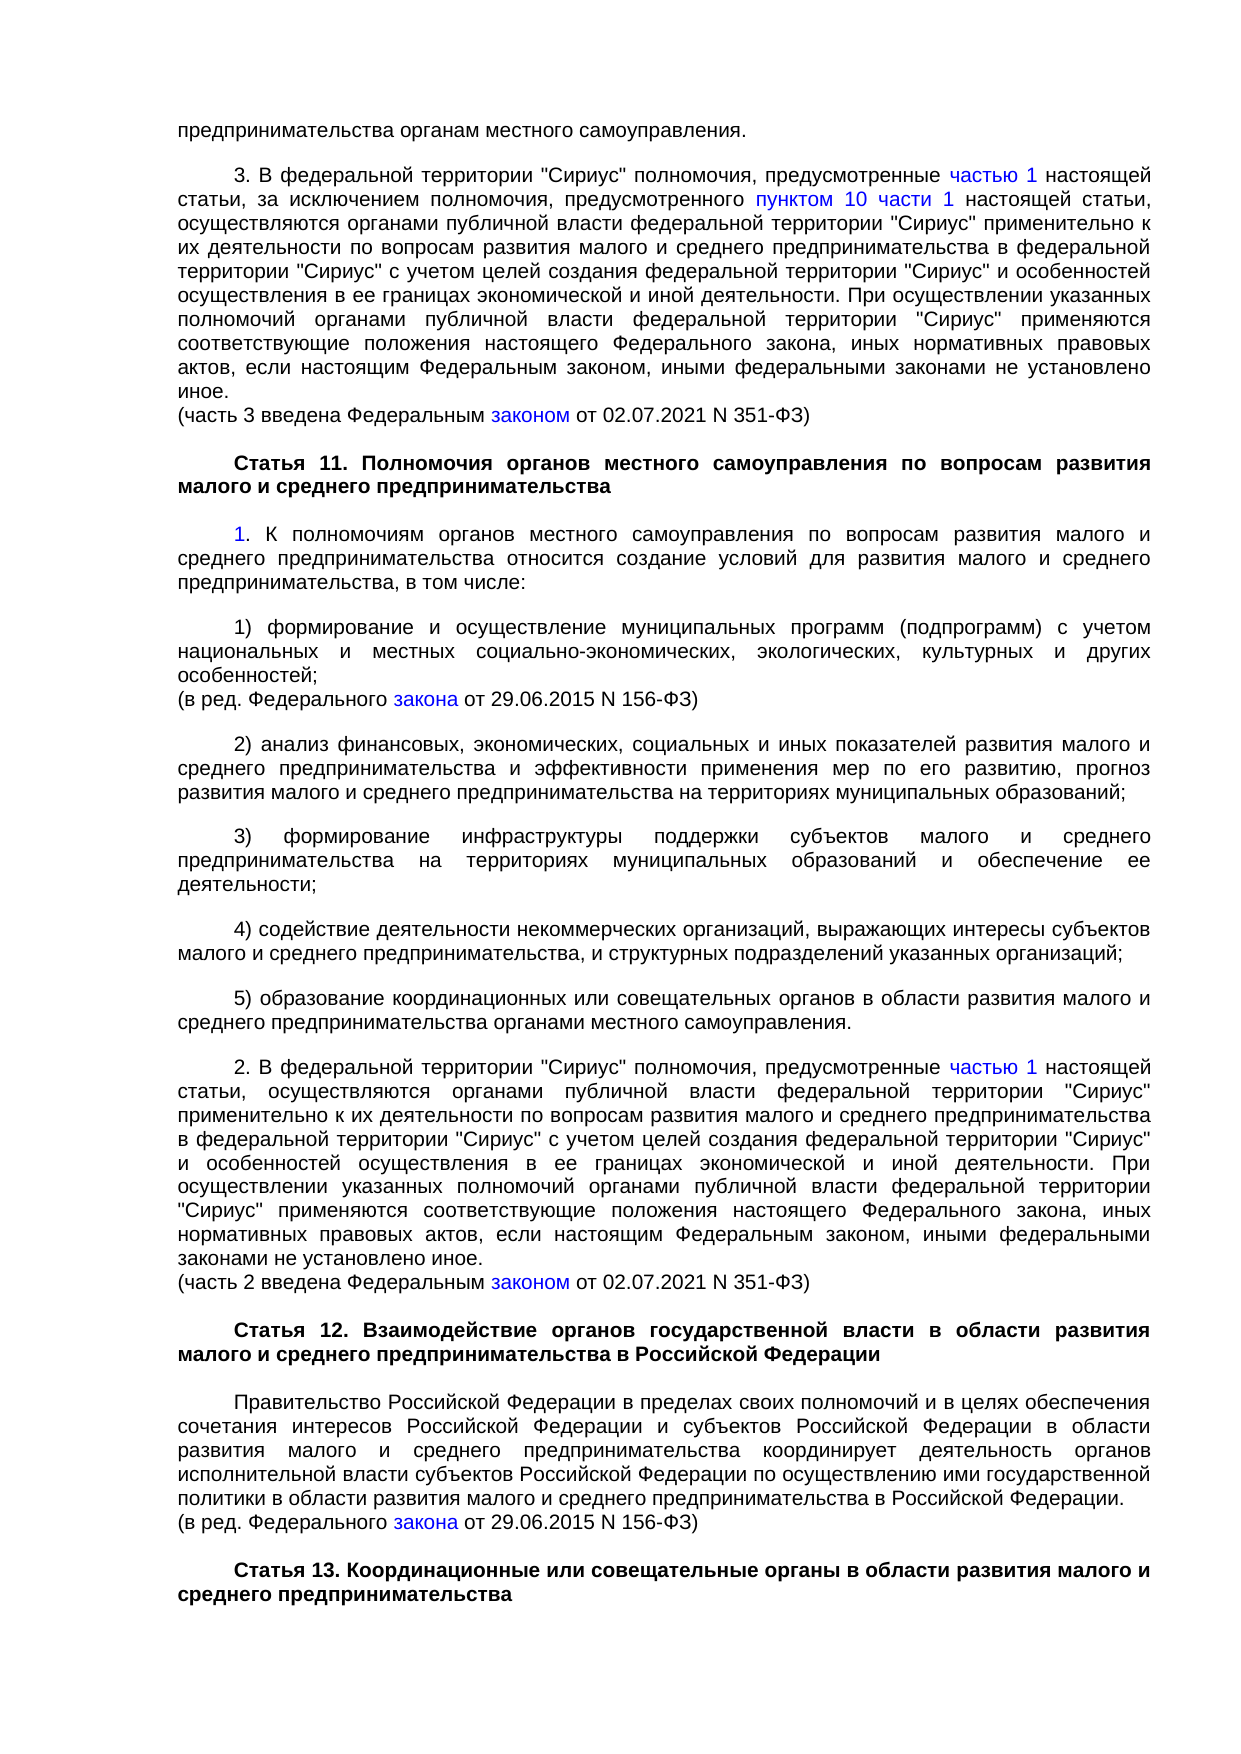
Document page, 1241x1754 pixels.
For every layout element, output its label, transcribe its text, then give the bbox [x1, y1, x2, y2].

text 5) образование координационных или совещательных органов в области развития малого и среднего предпринимательства органами местного самоуправления. [177, 986, 1152, 1034]
title Статья 11. Полномочия органов местного самоуправления по вопросам развития малого и среднего предпринимательства [177, 450, 1152, 498]
text 2. В федеральной территории "Сириус" полномочия, предусмотренные частью 1 настоящей статьи, осуществляются органами публичной власти федеральной территории "Сириус" применительно к их деятельности по вопросам развития малого и среднего предпринимательства в федеральной территории "Сириус" с учетом целей создания федеральной территории "Сириус" и особенностей осуществления в ее границах экономической и иной деятельности. При осуществлении указанных полномочий органами публичной власти федеральной территории "Сириус" применяются соответствующие положения настоящего Федерального закона, иных нормативных правовых актов, если настоящим Федеральным законом, иными федеральными законами не установлено иное. [177, 1054, 1152, 1270]
text 3) формирование инфраструктуры поддержки субъектов малого и среднего предпринимательства на территориях муниципальных образований и обеспечение ее деятельности; [177, 824, 1152, 896]
text 3. В федеральной территории "Сириус" полномочия, предусмотренные частью 1 настоящей статьи, за исключением полномочия, предусмотренного пунктом 10 части 1 настоящей статьи, осуществляются органами публичной власти федеральной территории "Сириус" применительно к их деятельности по вопросам развития малого и среднего предпринимательства в федеральной территории "Сириус" с учетом целей создания федеральной территории "Сириус" и особенностей осуществления в ее границах экономической и иной деятельности. При осуществлении указанных полномочий органами публичной власти федеральной территории "Сириус" применяются соответствующие положения настоящего Федерального закона, иных нормативных правовых актов, если настоящим Федеральным законом, иными федеральными законами не установлено иное. [177, 163, 1152, 402]
text (часть 3 введена Федеральным законом от 02.07.2021 N 351-ФЗ) [177, 402, 1152, 426]
text 4) содействие деятельности некоммерческих организаций, выражающих интересы субъектов малого и среднего предпринимательства, и структурных подразделений указанных организаций; [177, 917, 1152, 965]
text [177, 118, 1152, 142]
text (часть 2 введена Федеральным законом от 02.07.2021 N 351-ФЗ) [177, 1270, 1152, 1294]
text Правительство Российской Федерации в пределах своих полномочий и в целях обеспечения сочетания интересов Российской Федерации и субъектов Российской Федерации в области развития малого и среднего предпринимательства координирует деятельность органов исполнительной власти субъектов Российской Федерации по осуществлению ими государственной политики в области развития малого и среднего предпринимательства в Российской Федерации. [177, 1390, 1152, 1510]
title Статья 13. Координационные или совещательные органы в области развития малого и среднего предпринимательства [177, 1558, 1152, 1606]
text (в ред. Федерального закона от 29.06.2015 N 156-ФЗ) [177, 687, 1152, 711]
title Статья 12. Взаимодействие органов государственной власти в области развития малого и среднего предпринимательства в Российской Федерации [177, 1318, 1152, 1366]
text 1. К полномочиям органов местного самоуправления по вопросам развития малого и среднего предпринимательства относится создание условий для развития малого и среднего предпринимательства, в том числе: [177, 522, 1152, 594]
text 2) анализ финансовых, экономических, социальных и иных показателей развития малого и среднего предпринимательства и эффективности применения мер по его развитию, прогноз развития малого и среднего предпринимательства на территориях муниципальных образований; [177, 732, 1152, 803]
text (в ред. Федерального закона от 29.06.2015 N 156-ФЗ) [177, 1510, 1152, 1534]
text 1) формирование и осуществление муниципальных программ (подпрограмм) с учетом национальных и местных социально-экономических, экологических, культурных и других особенностей; [177, 615, 1152, 687]
